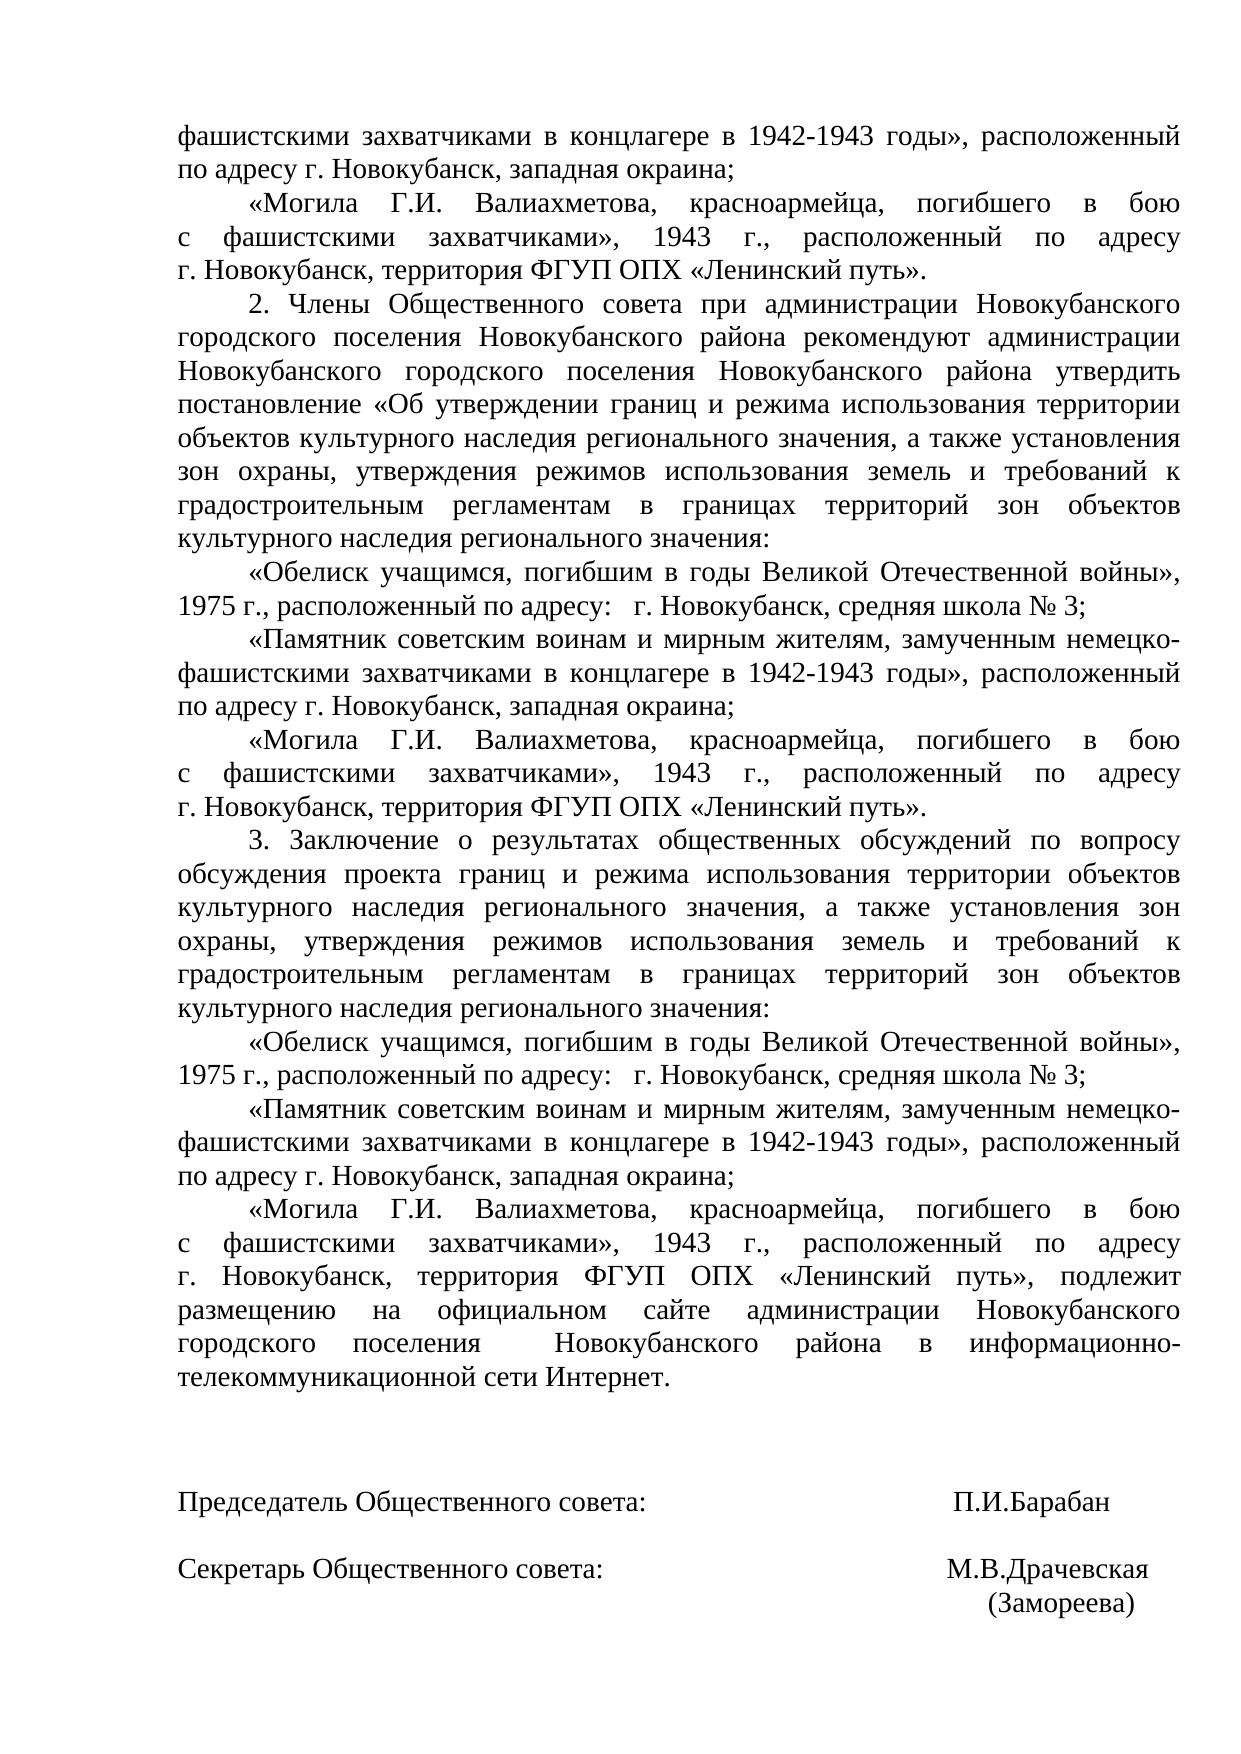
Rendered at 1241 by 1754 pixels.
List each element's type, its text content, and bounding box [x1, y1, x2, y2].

text 3. Заключение о результатах общественных обсуждений по вопросу обсуждения проекта границ и режима использования территории объектов культурного наследия регионального значения, а также установления зон охраны, утверждения режимов использования земель и требований к градостроительным регламентам в границах территорий зон объектов культурного наследия регионального значения: [177, 822, 1181, 1024]
text Председатель Общественного совета: П.И.Барабан [177, 1484, 1181, 1518]
text Секретарь Общественного совета: М.В.Драчевская [177, 1552, 1181, 1585]
text 2. Члены Общественного совета при администрации Новокубанского городского поселения Новокубанского района рекомендуют администрации Новокубанского городского поселения Новокубанского района утвердить постановление «Об утверждении границ и режима использования территории объектов культурного наследия регионального значения, а также установления зон охраны, утверждения режимов использования земель и требований к градостроительным регламентам в границах территорий зон объектов культурного наследия регионального значения: [177, 286, 1181, 554]
text «Обелиск учащимся, погибшим в годы Великой Отечественной войны», 1975 г., расположенный по адресу: г. Новокубанск, средняя школа № 3; [177, 1024, 1181, 1091]
text «Обелиск учащимся, погибшим в годы Великой Отечественной войны», 1975 г., расположенный по адресу: г. Новокубанск, средняя школа № 3; [177, 554, 1181, 621]
text «Могила Г.И. Валиахметова, красноармейца, погибшего в бою с фашистскими захватчиками», 1943 г., расположенный по адресу г. Новокубанск, территория ФГУП ОПХ «Ленинский путь». [177, 185, 1181, 286]
text (Замореева) [177, 1585, 1181, 1619]
text «Могила Г.И. Валиахметова, красноармейца, погибшего в бою с фашистскими захватчиками», 1943 г., расположенный по адресу г. Новокубанск, территория ФГУП ОПХ «Ленинский путь», подлежит размещению на официальном сайте администрации Новокубанского городского поселения Новокубанского района в информационно-телекоммуникационной сети Интернет. [177, 1191, 1181, 1393]
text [177, 118, 1181, 185]
text «Могила Г.И. Валиахметова, красноармейца, погибшего в бою с фашистскими захватчиками», 1943 г., расположенный по адресу г. Новокубанск, территория ФГУП ОПХ «Ленинский путь». [177, 722, 1181, 822]
